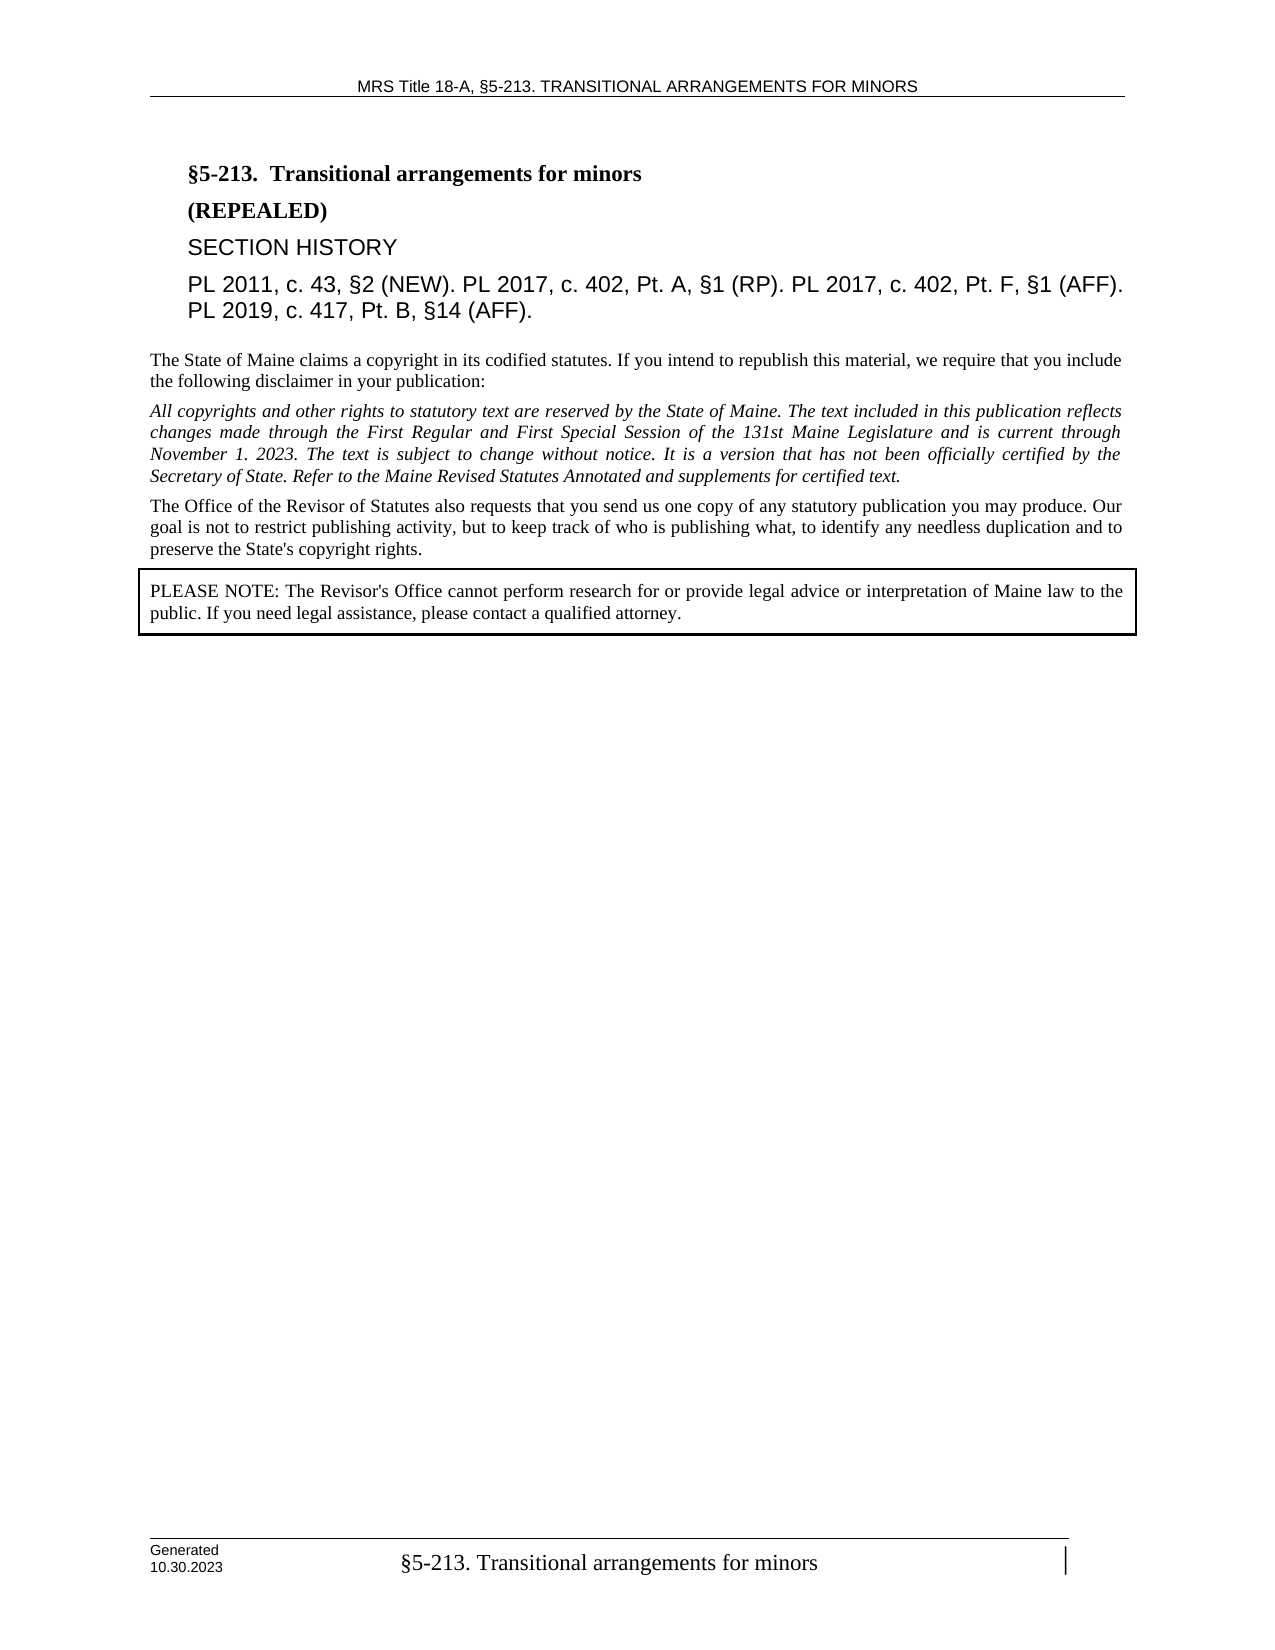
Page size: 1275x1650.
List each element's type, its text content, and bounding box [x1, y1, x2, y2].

text PLEASE NOTE: The Revisor's Office cannot perform research for or provide legal advice or interpretation of Maine law to the public. If you need legal assistance, please contact a qualified attorney. [140, 570, 1135, 633]
text §5-213. Transitional arrangements for minors [187, 160, 1125, 187]
text (REPEALED) [187, 197, 1125, 223]
text PL 2011, c. 43, §2 (NEW). PL 2017, c. 402, Pt. A, §1 (RP). PL 2017, c. 402, Pt. F, §1 (AFF). PL 2019, c. 417, Pt. B, §14 (AFF). [187, 271, 1125, 323]
text The State of Maine claims a copyright in its codified statutes. If you intend to republish this material, we require that you include the following disclaimer in your publication: [150, 348, 1125, 392]
text SECTION HISTORY [187, 234, 1125, 260]
text All copyrights and other rights to statutory text are reserved by the State of Maine. The text included in this publication reflects changes made through the First Regular and First Special Session of the 131st Maine Legislature and is current through November 1. 2023 . The text is subject to change without notice. It is a version that has not been officially certified by the Secretary of State. Refer to the Maine Revised Statutes Annotated and supplements for certified text. [150, 400, 1125, 486]
text The Office of the Revisor of Statutes also requests that you send us one copy of any statutory publication you may produce. Our goal is not to restrict publishing activity, but to keep track of who is publishing what, to identify any needless duplication and to preserve the State's copyright rights. [150, 494, 1125, 559]
